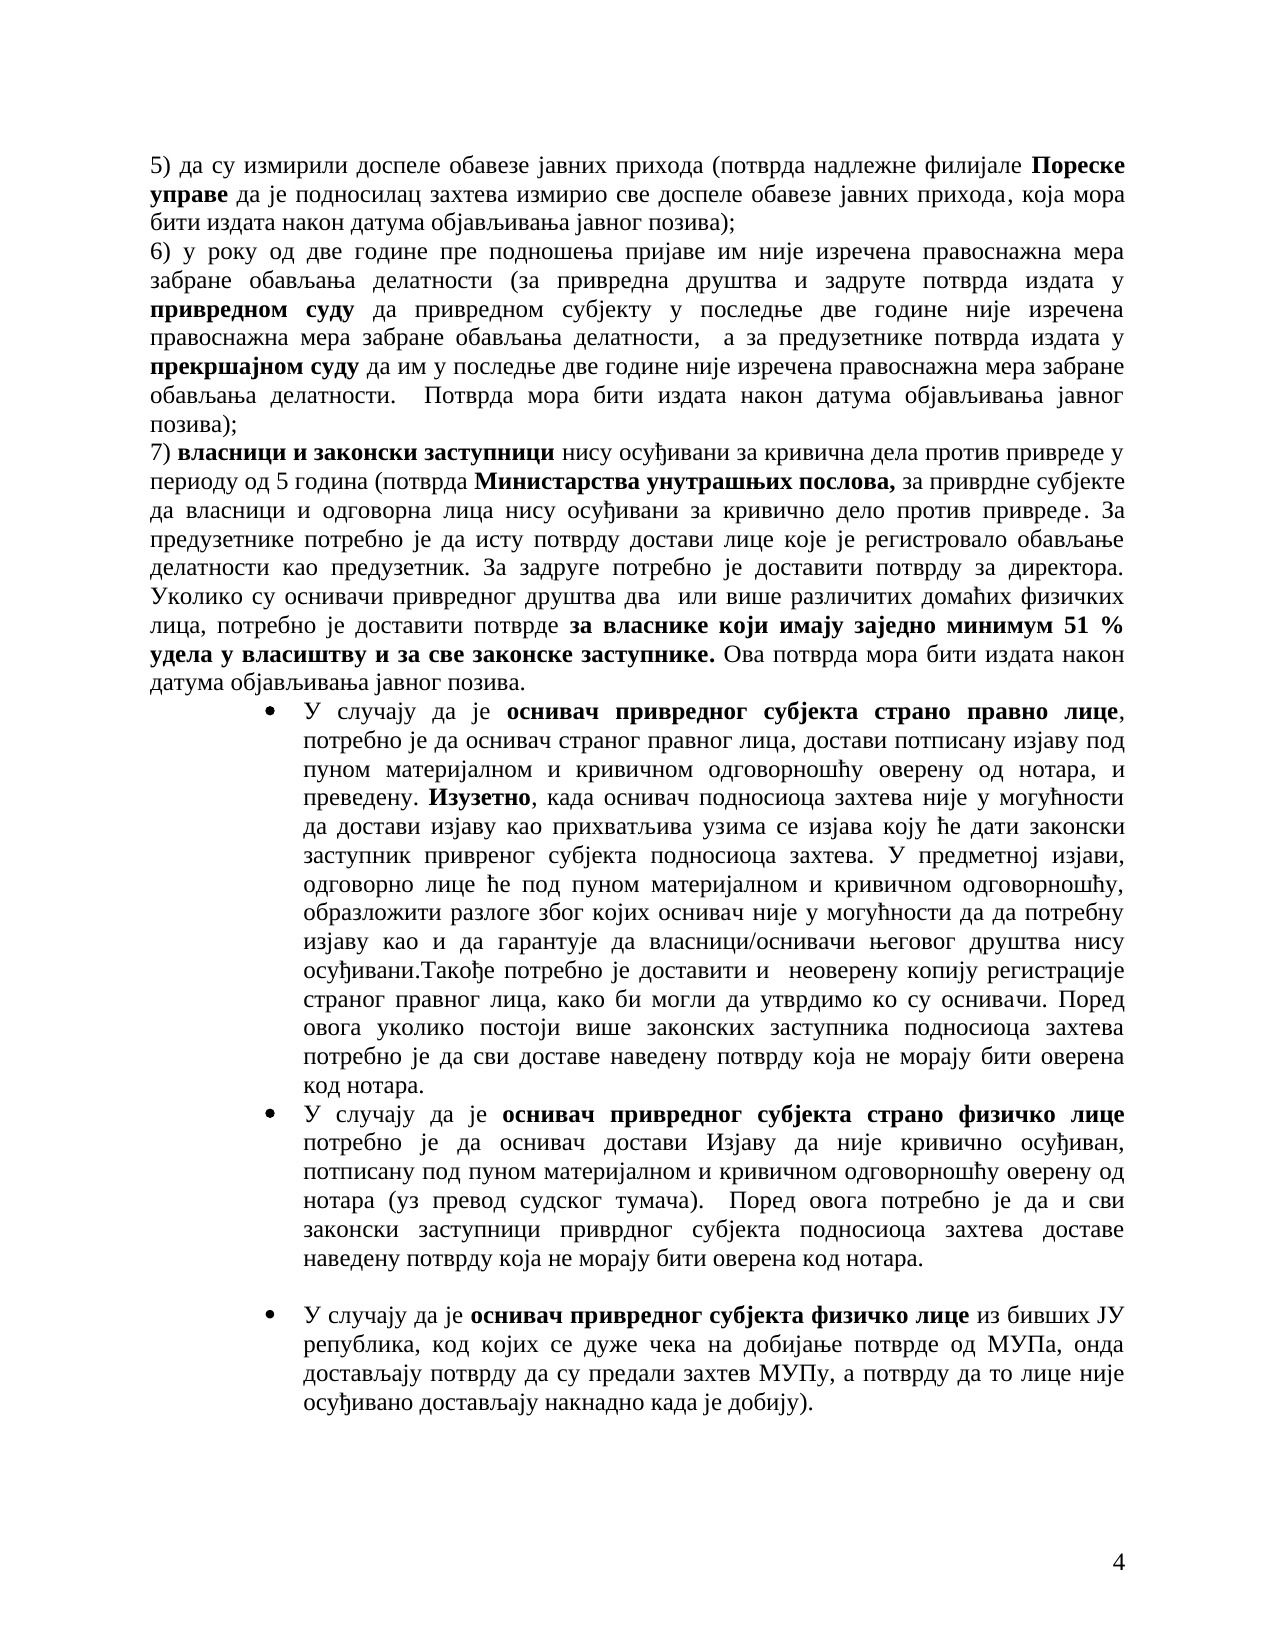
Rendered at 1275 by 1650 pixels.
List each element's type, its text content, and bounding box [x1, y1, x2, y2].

list У случају да је оснивач привредног субјекта страно физичко лице потребно је да оснивач достави Изјаву да није кривично осуђиван, потписану под пуном материјалном и кривичном одговорношћу оверену од нотара (уз превод судског тумача). Поред овога потребно је да и сви законски заступници приврдног субјекта подносиоца захтева доставе наведену потврду која не морају бити оверена код нотара. [266, 1099, 1125, 1272]
text 6) у року од две године пре подношења пријаве им није изречена правоснажна мера забране обављања делатности (за привредна друштва и задруте потврда издата у привредном суду да привредном субјекту у последње две године није изречена правоснажна мера забране обављања делатности, а за предузетнике потврда издата у прекршајном суду да им у последње две године није изречена правоснажна мера забране обављања делатности. Потврда мора бити издата након датума објављивања јавног позива); [150, 236, 1125, 437]
list У случају да је оснивач привредног субјекта страно правно лице, потребно је да оснивач страног правног лица, достави потписану изјаву под пуном материјалном и кривичном одговорношћу оверену од нотара, и преведену. Изузетно, када оснивач подносиоца захтева није у могућности да достави изјаву као прихватљива узима се изјава коју ће дати законски заступник привреног субјекта подносиоца захтева. У предметној изјави, одговорно лице ће под пуном материјалном и кривичном одговорношћу, образложити разлоге због којих оснивач није у могућности да да потребну изјаву као и да гарантује да власници/оснивачи његовог друштва нису осуђивани.Такође потребно је доставити и неоверену копију регистрације страног правног лица, како би могли да утврдимо ко су оснивачи. Поред овога уколико постоји више законских заступника подносиоца захтева потребно је да сви доставе наведену потврду која не морају бити оверена код нотара. [266, 696, 1125, 1099]
text 5) да су измирили доспеле обавезе јавних прихода (потврда надлежне филијале Пореске управе да је подносилац захтева измирио све доспеле обавезе јавних прихода, која мора бити издата након датума објављивања јавног позива); [150, 150, 1125, 236]
list У случају да је оснивач привредног субјекта физичко лице из бивших ЈУ република, код којих се дуже чека на добијање потврде од МУПа, онда достављају потврду да су предали захтев МУПу, а потврду да то лице није осуђивано достављају накнадно када је добију). [266, 1300, 1125, 1416]
text 7) власници и законски заступници нису осуђивани за кривична дела против привреде у периоду од 5 година (потврда Министарства унутрашњих послова, за приврдне субјекте да власници и одговорна лица нису осуђивани за кривично дело против привреде. За предузетнике потребно је да исту потврду достави лице које је регистровало обављање делатности као предузетник. За задруге потребно је доставити потврду за директора. Уколико су оснивачи привредног друштва два или више различитих домаћих физичких лица, потребно је доставити потврде за власнике који имају заједно минимум 51 % удела у власиштву и за све законске заступнике. Oва потврда мора бити издата након датума објављивања јавног позива. [150, 437, 1125, 696]
